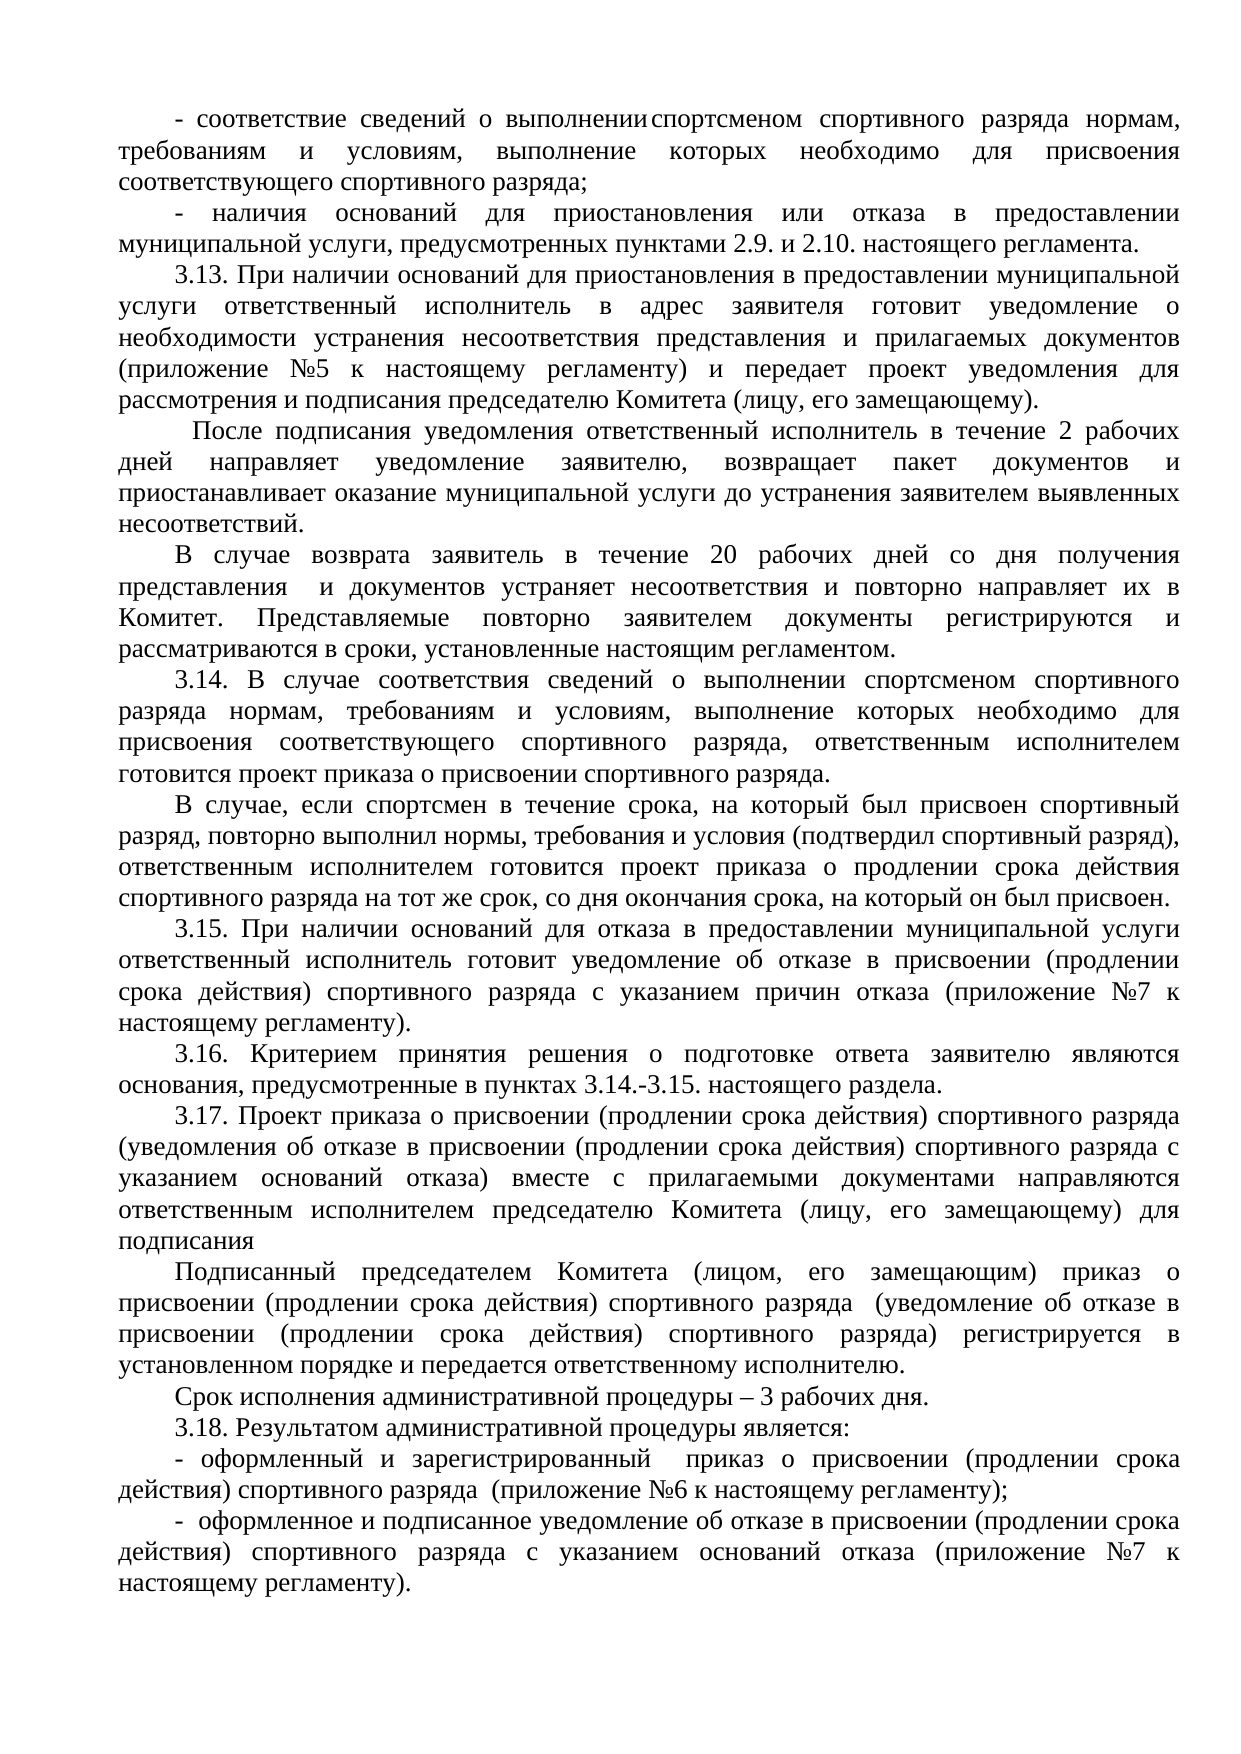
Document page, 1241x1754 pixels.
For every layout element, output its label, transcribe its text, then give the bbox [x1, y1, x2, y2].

text - наличия оснований для приостановления или отказа в предоставлении муниципальной услуги, предусмотренных пунктами 2.9. и 2.10. настоящего регламента. [118, 196, 1181, 258]
text - оформленный и зарегистрированный приказ о присвоении (продлении срока действия) спортивного разряда (приложение №6 к настоящему регламенту); [118, 1442, 1181, 1504]
text - оформленное и подписанное уведомление об отказе в присвоении (продлении срока действия) спортивного разряда с указанием оснований отказа (приложение №7 к настоящему регламенту). [118, 1504, 1181, 1598]
text 3.13. При наличии оснований для приостановления в предоставлении муниципальной услуги ответственный исполнитель в адрес заявителя готовит уведомление о необходимости устранения несоответствия представления и прилагаемых документов (приложение №5 к настоящему регламенту) и передает проект уведомления для рассмотрения и подписания председателю Комитета (лицу, его замещающему). [118, 258, 1181, 414]
text В случае возврата заявитель в течение 20 рабочих дней со дня получения представления и документов устраняет несоответствия и повторно направляет их в Комитет. Представляемые повторно заявителем документы регистрируются и рассматриваются в сроки, установленные настоящим регламентом. [118, 539, 1181, 663]
text 3.18. Результатом административной процедуры является: [118, 1411, 1181, 1442]
text Срок исполнения административной процедуры – 3 рабочих дня. [118, 1379, 1181, 1411]
text После подписания уведомления ответственный исполнитель в течение 2 рабочих дней направляет уведомление заявителю, возвращает пакет документов и приостанавливает оказание муниципальной услуги до устранения заявителем выявленных несоответствий. [118, 414, 1181, 539]
text 3.16. Критерием принятия решения о подготовке ответа заявителю являются основания, предусмотренные в пунктах 3.14.-3.15. настоящего раздела. [118, 1037, 1181, 1099]
text 3.15. При наличии оснований для отказа в предоставлении муниципальной услуги ответственный исполнитель готовит уведомление об отказе в присвоении (продлении срока действия) спортивного разряда с указанием причин отказа (приложение №7 к настоящему регламенту). [118, 912, 1181, 1037]
text 3.17. Проект приказа о присвоении (продлении срока действия) спортивного разряда (уведомления об отказе в присвоении (продлении срока действия) спортивного разряда с указанием оснований отказа) вместе с прилагаемыми документами направляются ответственным исполнителем председателю Комитета (лицу, его замещающему) для подписания [118, 1099, 1181, 1255]
text Подписанный председателем Комитета (лицом, его замещающим) приказ о присвоении (продлении срока действия) спортивного разряда (уведомление об отказе в присвоении (продлении срока действия) спортивного разряда) регистрируется в установленном порядке и передается ответственному исполнителю. [118, 1255, 1181, 1379]
text - соответствие сведений о выполнении спортсменом спортивного разряда нормам, требованиям и условиям, выполнение которых необходимо для присвоения соответствующего спортивного разряда; [118, 103, 1181, 196]
text 3.14. В случае соответствия сведений о выполнении спортсменом спортивного разряда нормам, требованиям и условиям, выполнение которых необходимо для присвоения соответствующего спортивного разряда, ответственным исполнителем готовится проект приказа о присвоении спортивного разряда. [118, 663, 1181, 788]
text В случае, если спортсмен в течение срока, на который был присвоен спортивный разряд, повторно выполнил нормы, требования и условия (подтвердил спортивный разряд), ответственным исполнителем готовится проект приказа о продлении срока действия спортивного разряда на тот же срок, со дня окончания срока, на который он был присвоен. [118, 788, 1181, 912]
